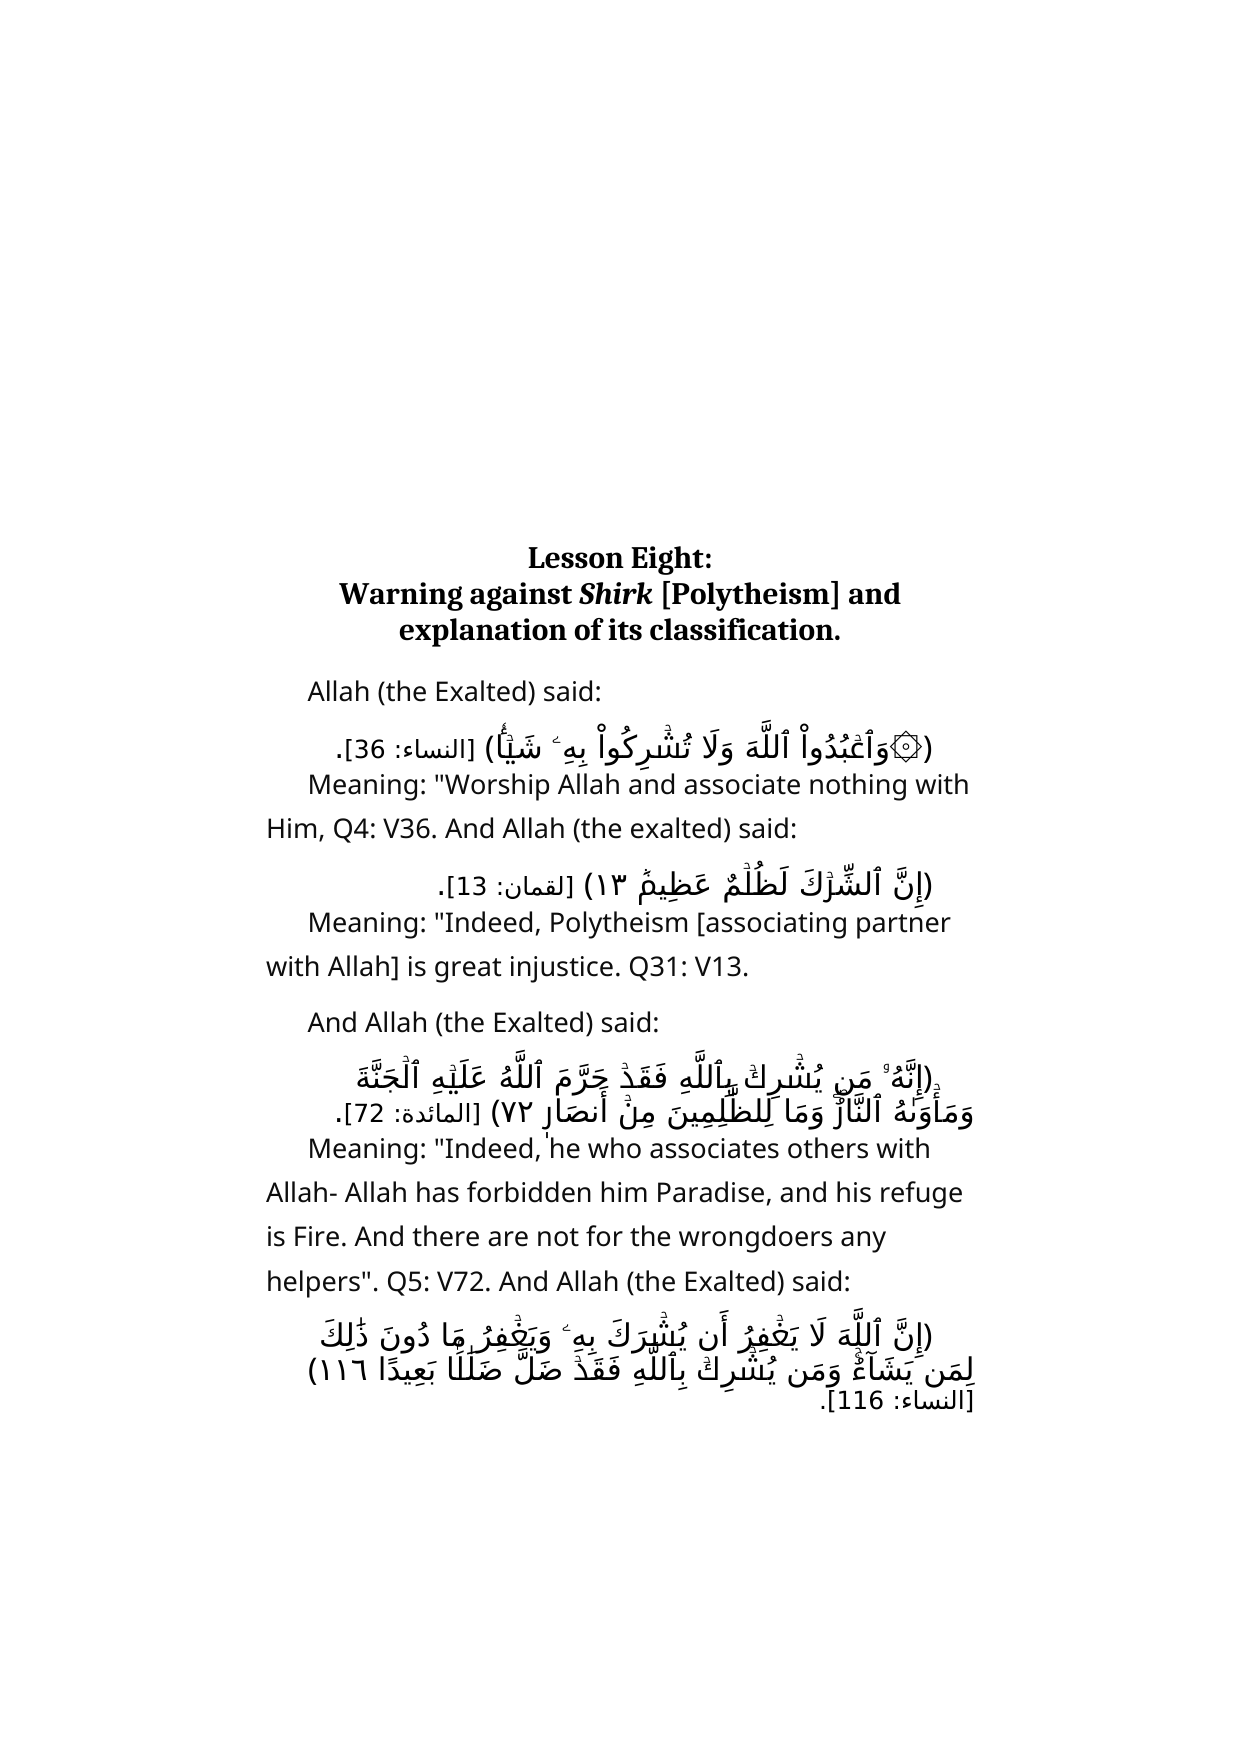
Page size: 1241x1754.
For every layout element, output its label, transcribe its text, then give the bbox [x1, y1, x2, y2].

text And Allah (the Exalted) said: [266, 1004, 974, 1041]
text ﴿إِنَّهُۥ مَن يُشۡرِكۡ بِٱللَّهِ فَقَدۡ حَرَّمَ ٱللَّهُ عَلَيۡهِ ٱلۡجَنَّةَ وَمَأۡوَىٰهُ ٱلنَّارُۖ وَمَا لِلظَّٰلِمِينَ مِنۡ أَنصَارٖ ٧٢﴾ [المائدة: 72]. [266, 1061, 974, 1129]
text Allah (the Exalted) said: [266, 673, 974, 710]
text Meaning: "Indeed, Polytheism [associating partner with Allah] is great injustice. Q31: V13. [266, 903, 974, 984]
text ﴿إِنَّ ٱلشِّرۡكَ لَظُلۡمٌ عَظِيمٞ ١٣﴾ [لقمان: 13]. [266, 867, 974, 903]
subtitle Lesson Eight: Warning against Shirk [Polytheism] and explanation of its classification. [266, 540, 974, 648]
text Meaning: "Indeed, he who associates others with Allah- Allah has forbidden him Paradise, and his refuge is Fire. And there are not for the wrongdoers any helpers". Q5: V72. And Allah (the Exalted) said: [266, 1129, 974, 1299]
text Meaning: "Worship Allah and associate nothing with Him, Q4: V36. And Allah (the exalted) said: [266, 766, 974, 847]
text ﴿۞وَٱعۡبُدُواْ ٱللَّهَ وَلَا تُشۡرِكُواْ بِهِۦ شَيۡ‍ٔٗا﴾ [النساء: 36]. [266, 729, 974, 766]
text ﴿إِنَّ ٱللَّهَ لَا يَغۡفِرُ أَن يُشۡرَكَ بِهِۦ وَيَغۡفِرُ مَا دُونَ ذَٰلِكَ لِمَن يَشَآءُۚ وَمَن يُشۡرِكۡ بِٱللَّهِ فَقَدۡ ضَلَّ ضَلَٰلَۢا بَعِيدًا ١١٦﴾ [النساء: 116]. [266, 1319, 974, 1416]
